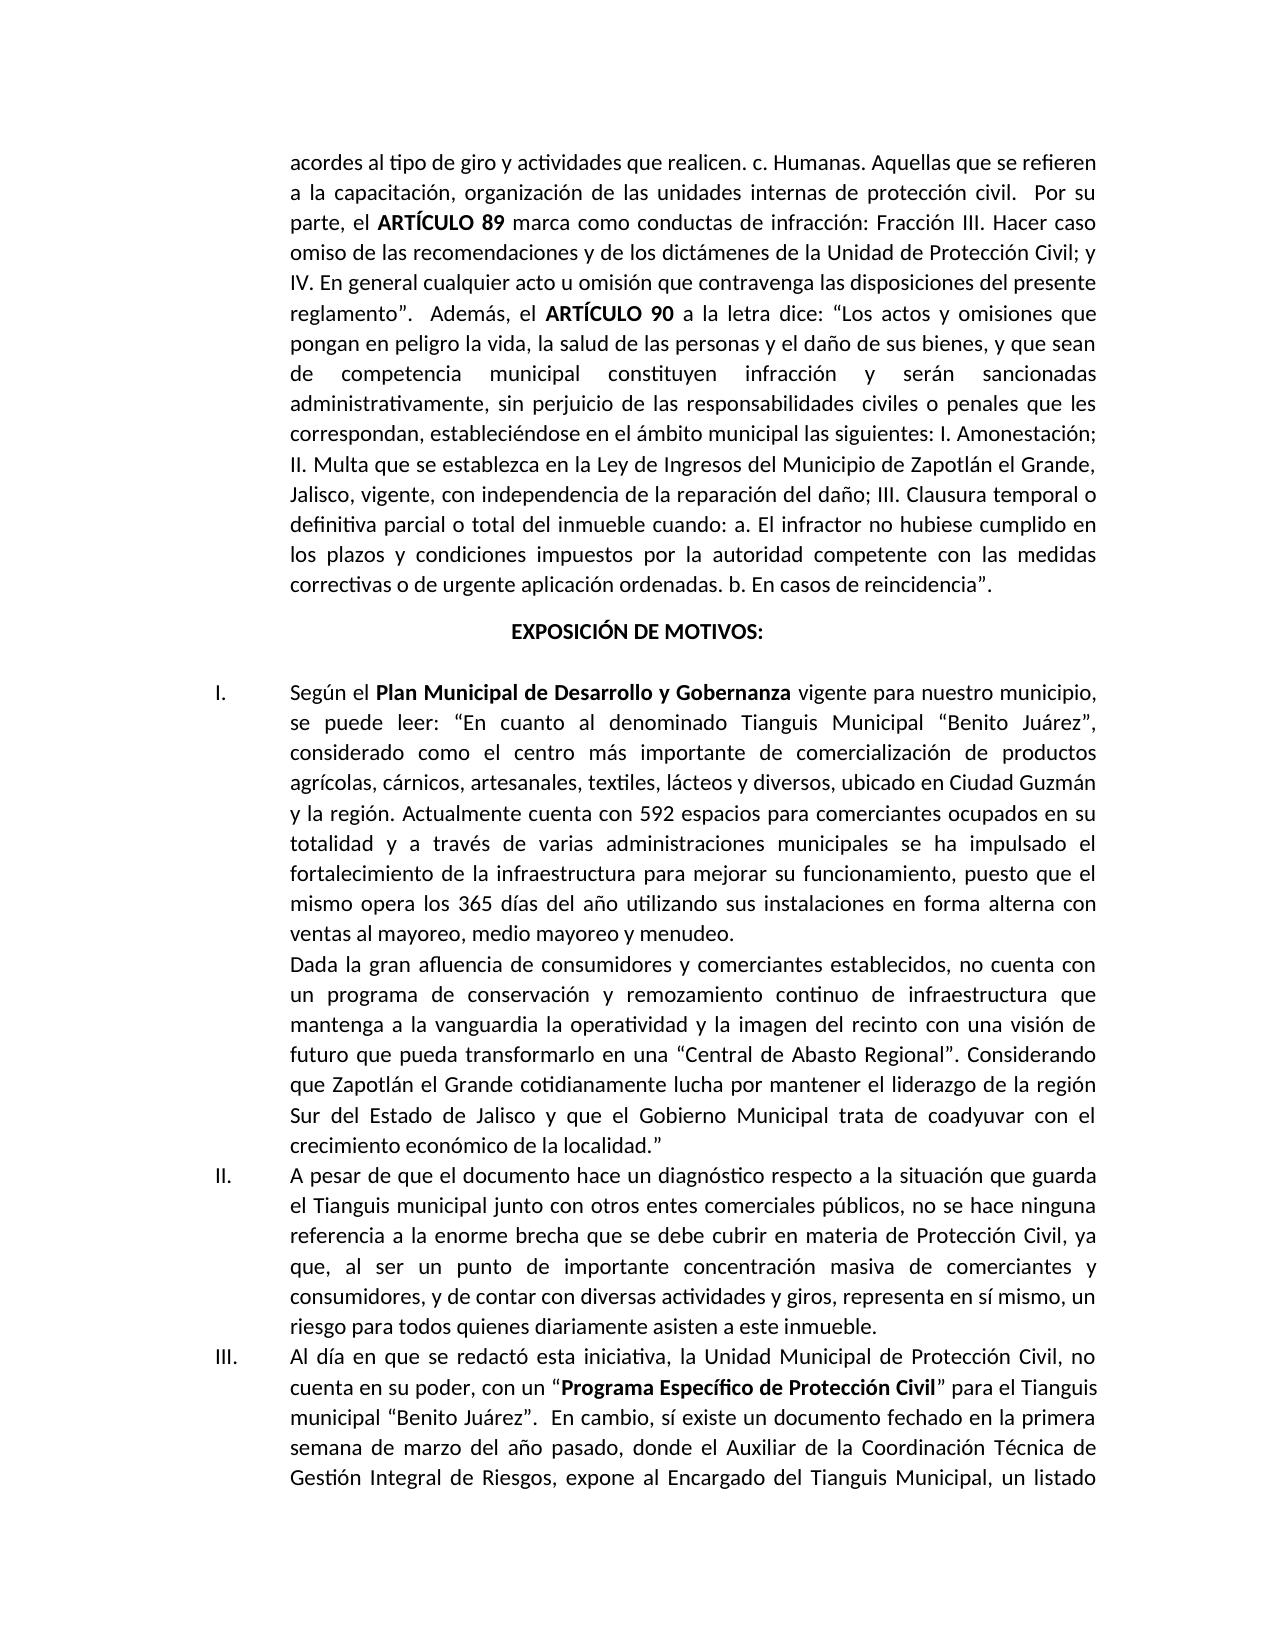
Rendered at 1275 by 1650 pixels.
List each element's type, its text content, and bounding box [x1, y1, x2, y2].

list A pesar de que el documento hace un diagnóstico respecto a la situación que guarda el Tianguis municipal junto con otros entes comerciales públicos, no se hace ninguna referencia a la enorme brecha que se debe cubrir en materia de Protección Civil, ya que, al ser un punto de importante concentración masiva de comerciantes y consumidores, y de contar con diversas actividades y giros, representa en sí mismo, un riesgo para todos quienes diariamente asisten a este inmueble. [215, 1161, 1098, 1340]
list Según el Plan Municipal de Desarrollo y Gobernanza vigente para nuestro municipio, se puede leer: “En cuanto al denominado Tianguis Municipal “Benito Juárez”, considerado como el centro más importante de comercialización de productos agrícolas, cárnicos, artesanales, textiles, lácteos y diversos, ubicado en Ciudad Guzmán y la región. Actualmente cuenta con 592 espacios para comerciantes ocupados en su totalidad y a través de varias administraciones municipales se ha impulsado el fortalecimiento de la infraestructura para mejorar su funcionamiento, puesto que el mismo opera los 365 días del año utilizando sus instalaciones en forma alterna con ventas al mayoreo, medio mayoreo y menudeo. [215, 678, 1098, 947]
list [215, 148, 1098, 598]
list Dada la gran afluencia de consumidores y comerciantes establecidos, no cuenta con un programa de conservación y remozamiento continuo de infraestructura que mantenga a la vanguardia la operatividad y la imagen del recinto con una visión de futuro que pueda transformarlo en una “Central de Abasto Regional”. Considerando que Zapotlán el Grande cotidianamente lucha por mantener el liderazgo de la región Sur del Estado de Jalisco y que el Gobierno Municipal trata de coadyuvar con el crecimiento económico de la localidad.” [290, 950, 1098, 1159]
text EXPOSICIÓN DE MOTIVOS: [177, 617, 1098, 645]
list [215, 1342, 1098, 1491]
